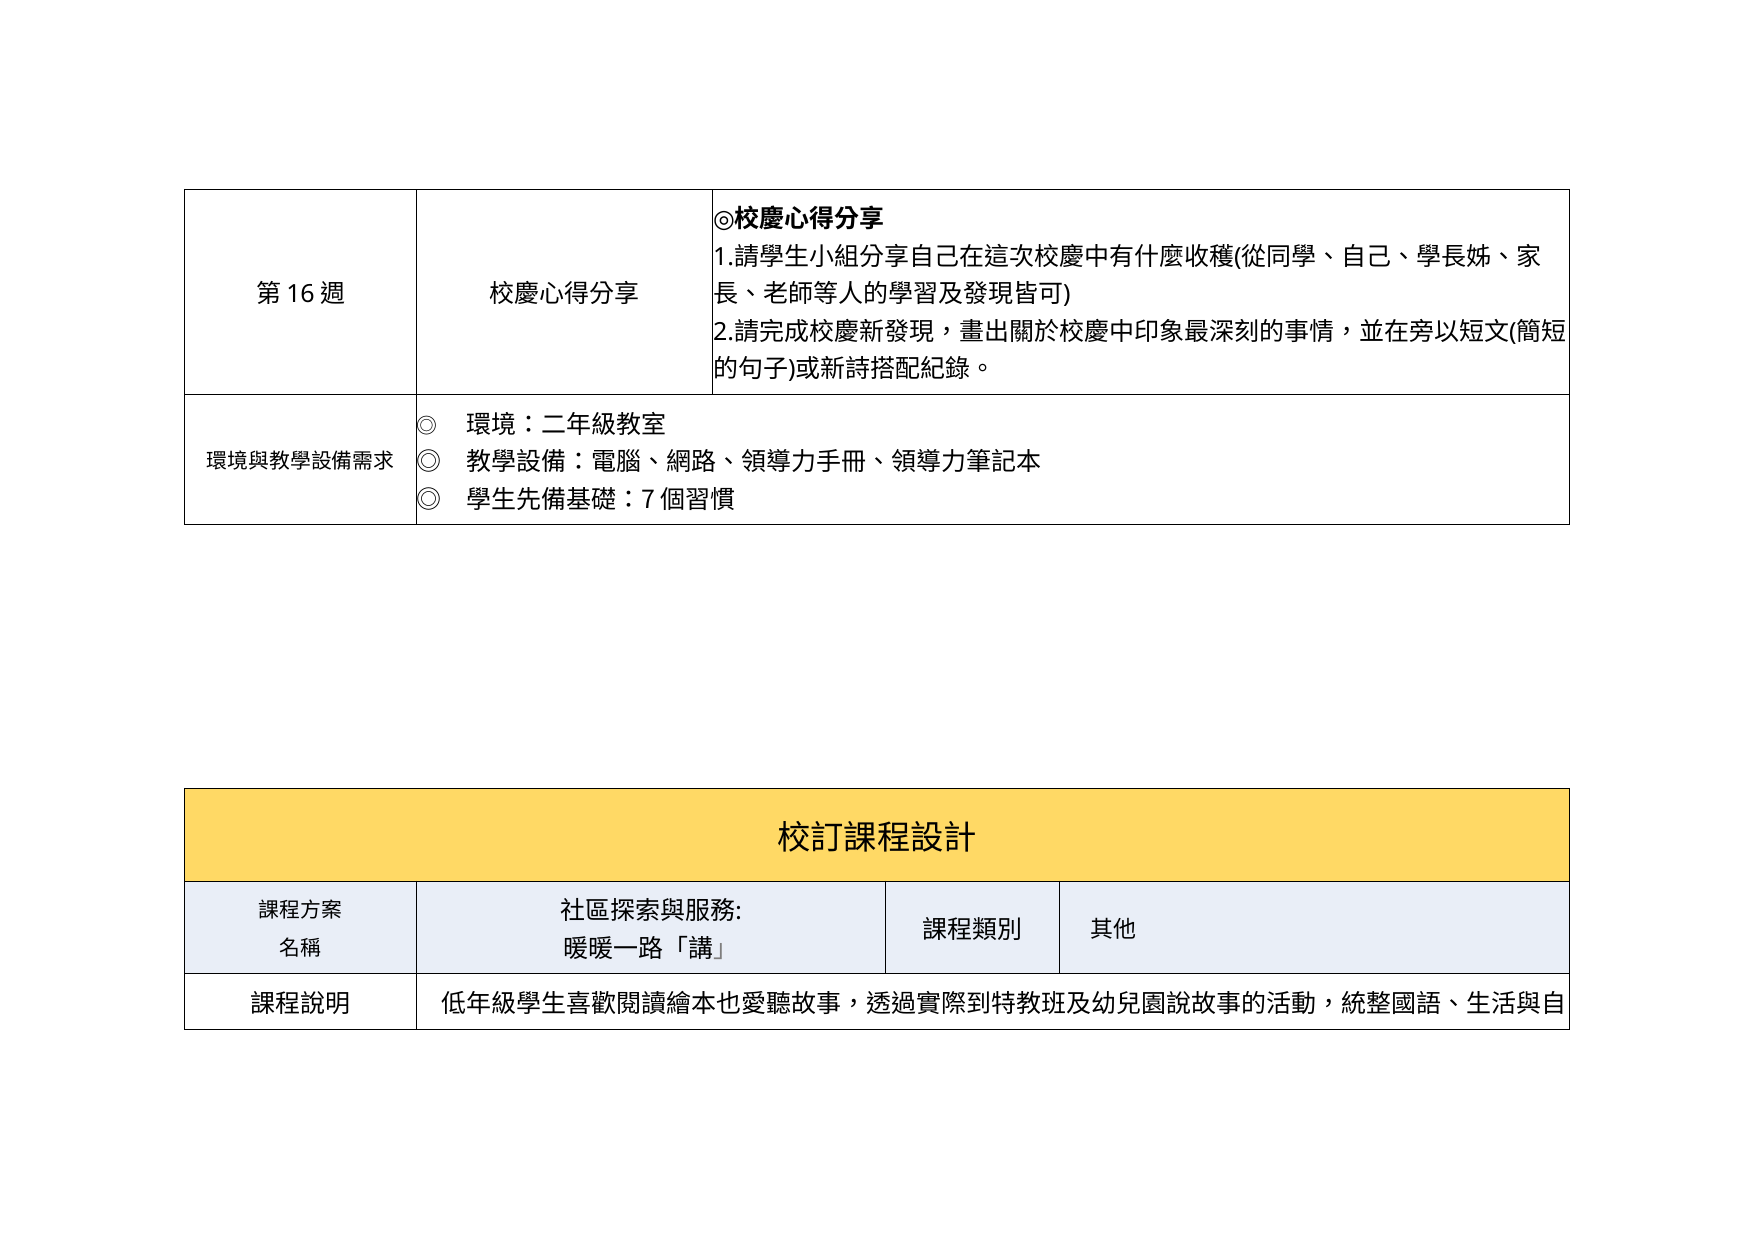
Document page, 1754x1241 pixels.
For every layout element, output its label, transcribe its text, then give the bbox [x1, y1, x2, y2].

table_cell 校慶心得分享 [417, 190, 712, 394]
table_cell 環境：二年級教室 教學設備：電腦、網路、領導力手冊、領導力筆記本 學生先備基礎：7個習慣 [417, 395, 1569, 524]
table_cell 課程說明 [185, 974, 416, 1028]
table_cell 社區探索與服務: 暖暖一路「講」 [417, 882, 885, 973]
table_cell 環境與教學設備需求 [185, 395, 416, 524]
table_cell 課程方案 名稱 [185, 882, 416, 973]
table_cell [417, 974, 1569, 1028]
table_cell 其他 [1060, 882, 1569, 973]
table_cell ◎校慶心得分享 1.請學生小組分享自己在這次校慶中有什麼收穫(從同學、自己、學長姊、家長、老師等人的學習及發現皆可) 2.請完成校慶新發現，畫出關於校慶中印象最深刻的事情，並在旁以短文(簡短的句子)或新詩搭配紀錄。 [713, 190, 1569, 394]
table_header 校訂課程設計 [185, 789, 1569, 881]
table_cell 第16週 [185, 190, 416, 394]
table_cell 課程類別 [886, 882, 1059, 973]
